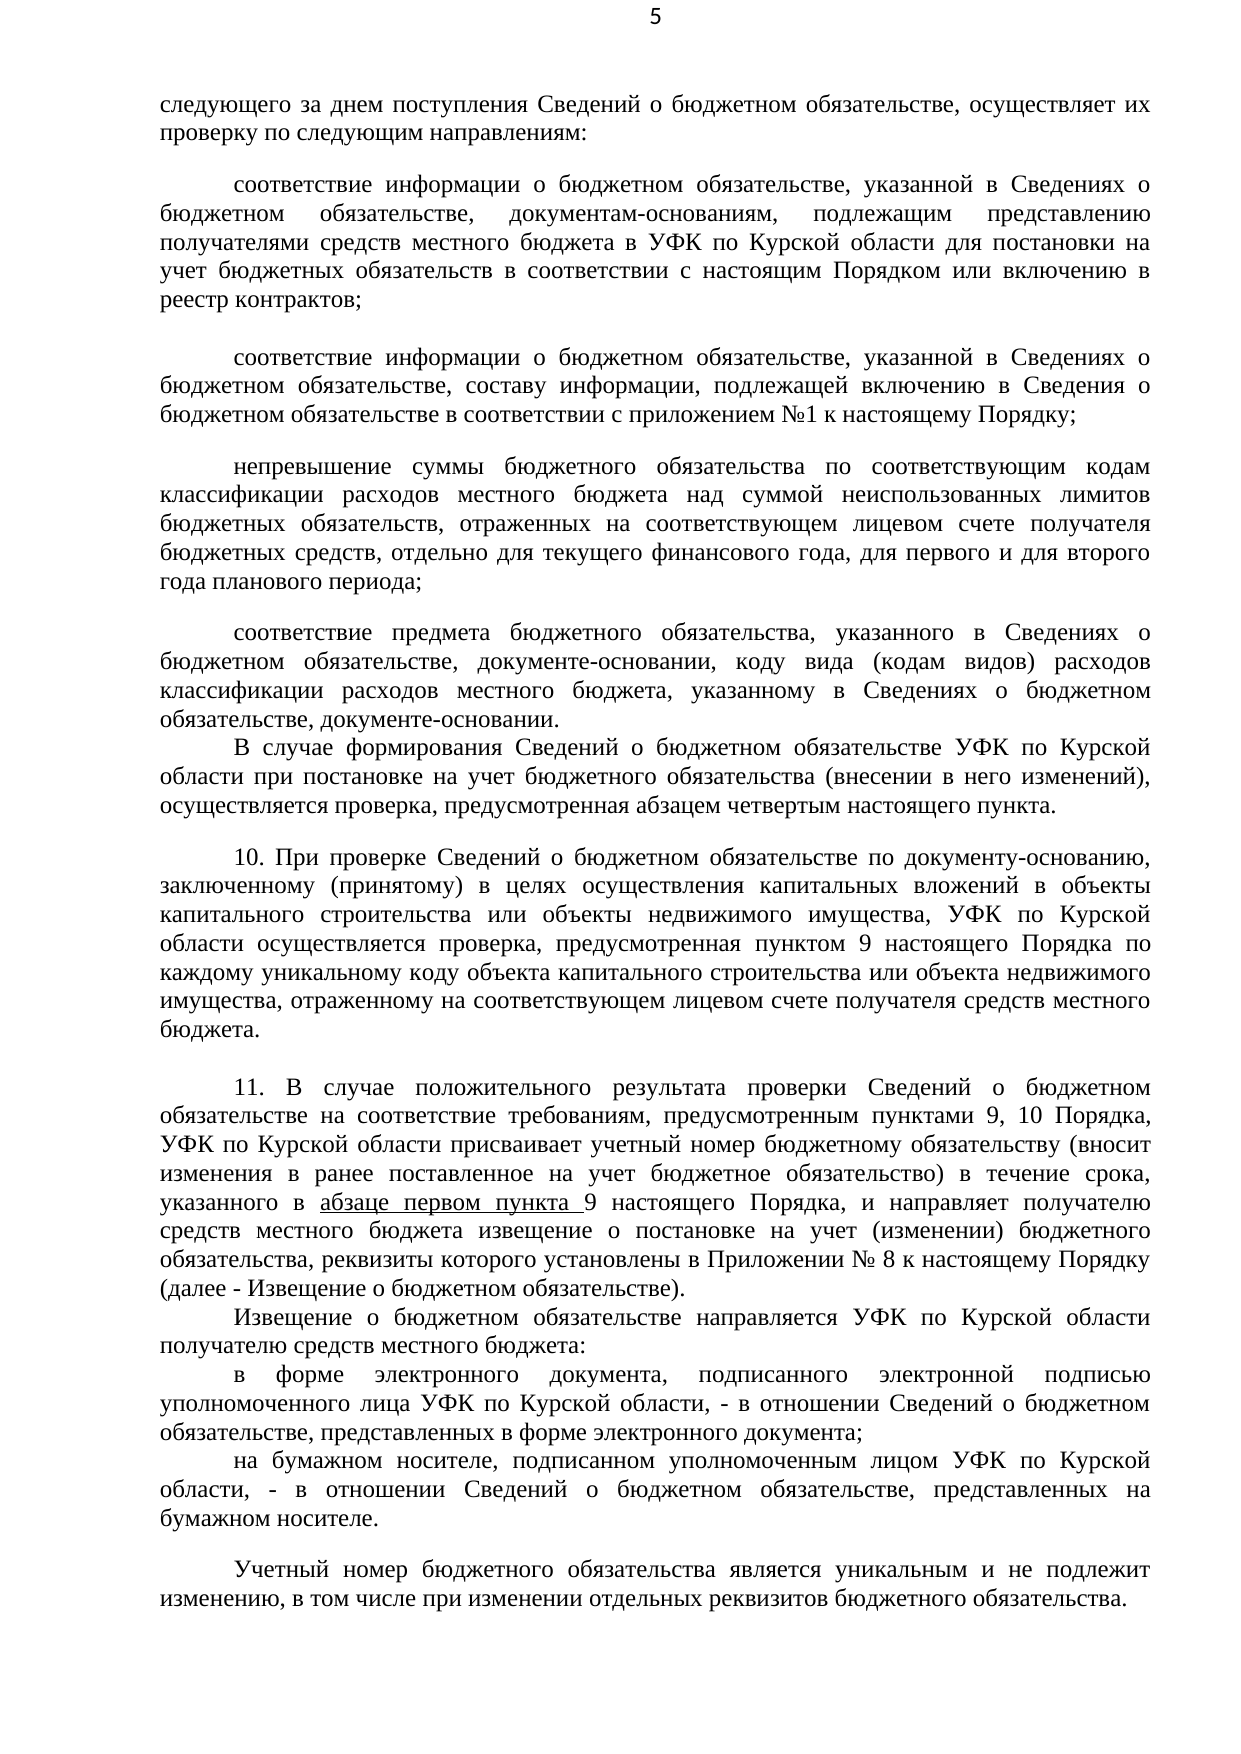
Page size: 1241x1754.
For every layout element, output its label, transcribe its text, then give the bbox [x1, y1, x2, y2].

text В случае формирования Сведений о бюджетном обязательстве УФК по Курской области при постановке на учет бюджетного обязательства (внесении в него изменений), осуществляется проверка, предусмотренная абзацем четвертым настоящего пункта. [159, 732, 1152, 819]
text Учетный номер бюджетного обязательства является уникальным и не подлежит изменению, в том числе при изменении отдельных реквизитов бюджетного обязательства. [159, 1554, 1152, 1612]
text соответствие информации о бюджетном обязательстве, указанной в Сведениях о бюджетном обязательстве, составу информации, подлежащей включению в Сведения о бюджетном обязательстве в соответствии с приложением №1 к настоящему Порядку; [159, 342, 1152, 428]
text в форме электронного документа, подписанного электронной подписью уполномоченного лица УФК по Курской области, - в отношении Сведений о бюджетном обязательстве, представленных в форме электронного документа; [159, 1359, 1152, 1445]
text 10. При проверке Сведений о бюджетном обязательстве по документу-основанию, заключенному (принятому) в целях осуществления капитальных вложений в объекты капитального строительства или объекты недвижимого имущества, УФК по Курской области осуществляется проверка, предусмотренная пунктом 9 настоящего Порядка по каждому уникальному коду объекта капитального строительства или объекта недвижимого имущества, отраженному на соответствующем лицевом счете получателя средств местного бюджета. [159, 842, 1152, 1043]
text соответствие информации о бюджетном обязательстве, указанной в Сведениях о бюджетном обязательстве, документам-основаниям, подлежащим представлению получателями средств местного бюджета в УФК по Курской области для постановки на учет бюджетных обязательств в соответствии с настоящим Порядком или включению в реестр контрактов; [159, 169, 1152, 313]
text соответствие предмета бюджетного обязательства, указанного в Сведениях о бюджетном обязательстве, документе-основании, коду вида (кодам видов) расходов классификации расходов местного бюджета, указанному в Сведениях о бюджетном обязательстве, документе-основании. [159, 617, 1152, 732]
text на бумажном носителе, подписанном уполномоченным лицом УФК по Курской области, - в отношении Сведений о бюджетном обязательстве, представленных на бумажном носителе. [159, 1445, 1152, 1532]
text 11. В случае положительного результата проверки Сведений о бюджетном обязательстве на соответствие требованиям, предусмотренным пунктами 9, 10 Порядка, УФК по Курской области присваивает учетный номер бюджетному обязательству (вносит изменения в ранее поставленное на учет бюджетное обязательство) в течение срока, указанного в абзаце первом пункта 9 настоящего Порядка, и направляет получателю средств местного бюджета извещение о постановке на учет (изменении) бюджетного обязательства, реквизиты которого установлены в Приложении № 8 к настоящему Порядку (далее - Извещение о бюджетном обязательстве). [159, 1072, 1152, 1302]
text Извещение о бюджетном обязательстве направляется УФК по Курской области получателю средств местного бюджета: [159, 1302, 1152, 1359]
text непревышение суммы бюджетного обязательства по соответствующим кодам классификации расходов местного бюджета над суммой неиспользованных лимитов бюджетных обязательств, отраженных на соответствующем лицевом счете получателя бюджетных средств, отдельно для текущего финансового года, для первого и для второго года планового периода; [159, 451, 1152, 594]
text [159, 89, 1152, 146]
